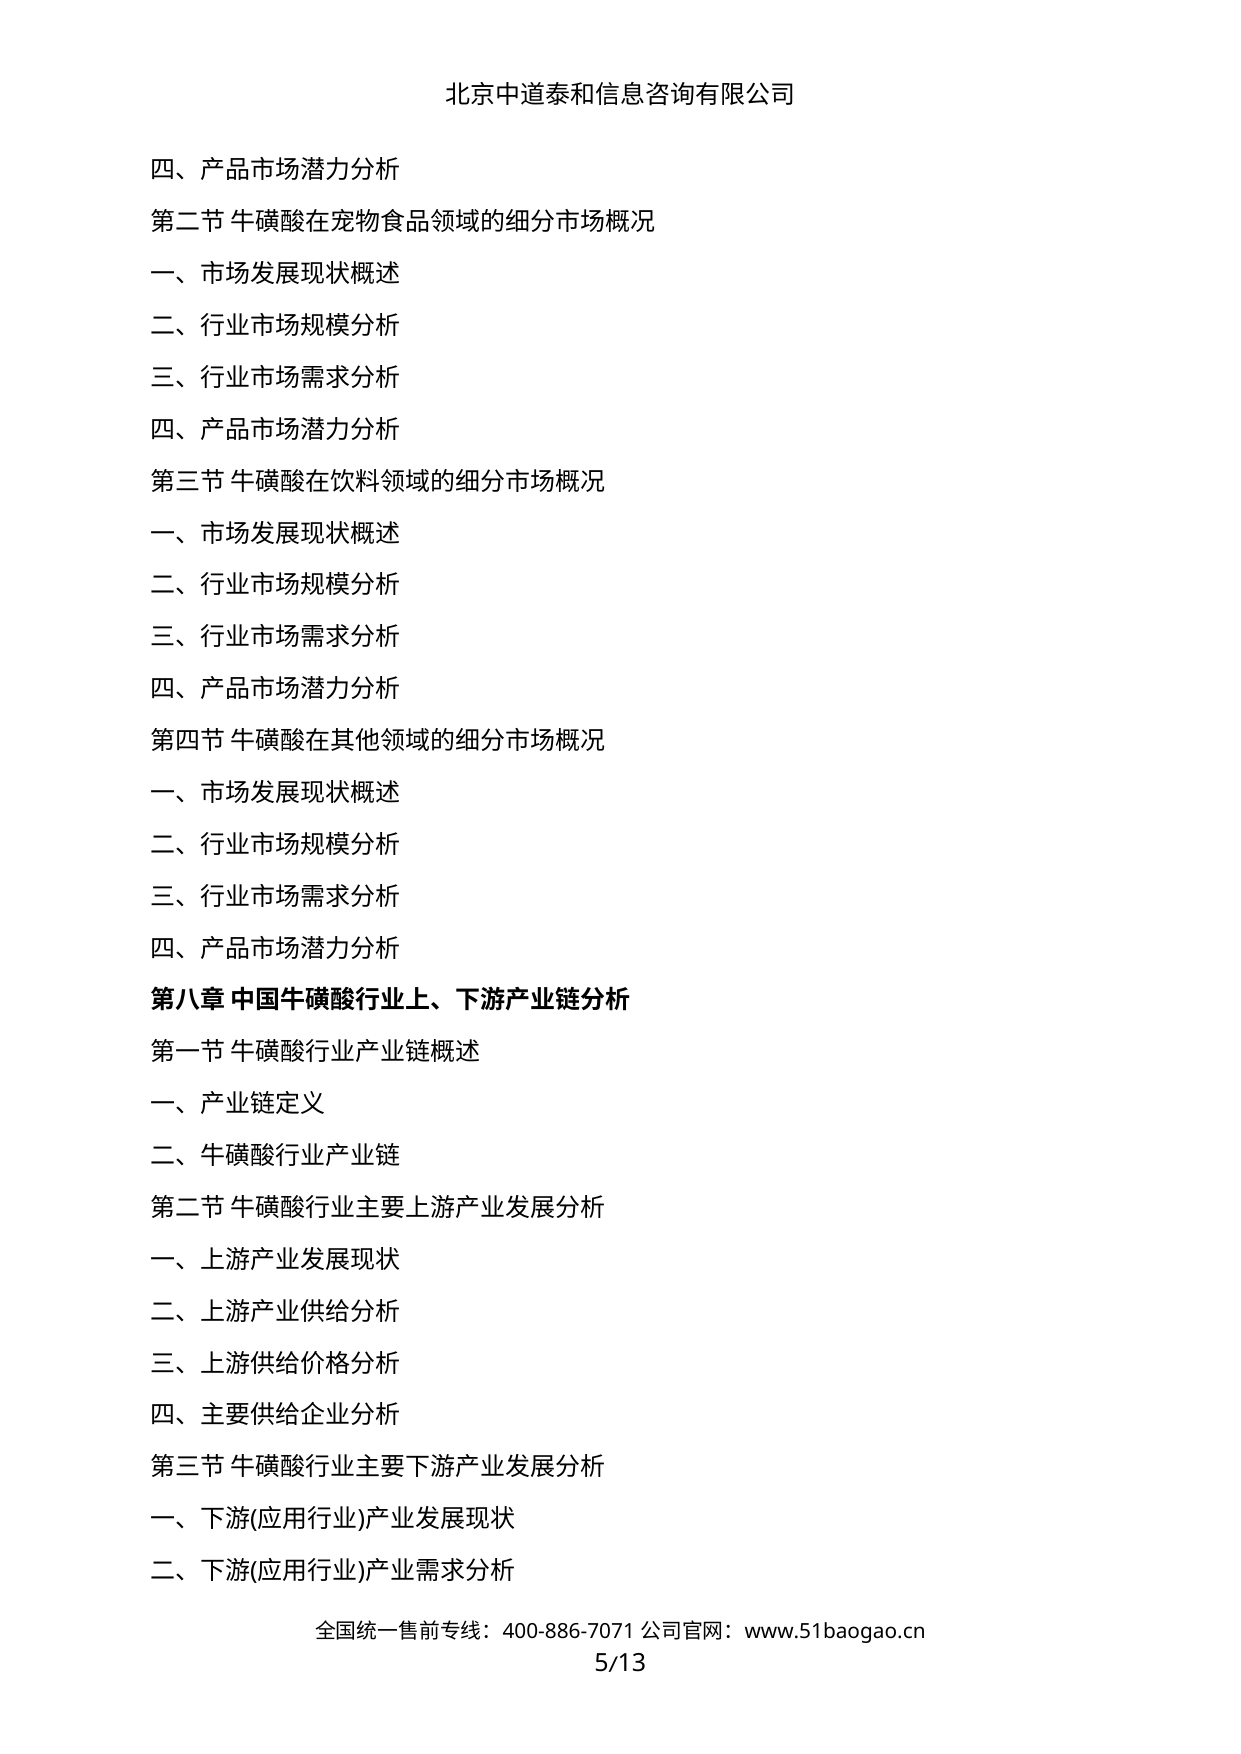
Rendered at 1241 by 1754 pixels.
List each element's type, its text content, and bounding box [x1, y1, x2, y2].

text 第八章 中国牛磺酸行业上、下游产业链分析 [150, 980, 1090, 1016]
text 第四节 牛磺酸在其他领域的细分市场概况 [150, 721, 1090, 757]
text 第三节 牛磺酸行业主要下游产业发展分析 [150, 1447, 1090, 1483]
text 第三节 牛磺酸在饮料领域的细分市场概况 [150, 461, 1090, 497]
text 四、产品市场潜力分析 [150, 928, 1090, 964]
text 第一节 牛磺酸行业产业链概述 [150, 1032, 1090, 1068]
text 四、产品市场潜力分析 [150, 150, 1090, 186]
text 二、行业市场规模分析 [150, 824, 1090, 861]
text 第二节 牛磺酸在宠物食品领域的细分市场概况 [150, 202, 1090, 238]
text 二、行业市场规模分析 [150, 565, 1090, 601]
text 二、牛磺酸行业产业链 [150, 1136, 1090, 1172]
text 一、产业链定义 [150, 1084, 1090, 1120]
text 二、行业市场规模分析 [150, 306, 1090, 342]
text 三、行业市场需求分析 [150, 876, 1090, 912]
text 一、下游(应用行业)产业发展现状 [150, 1499, 1090, 1535]
text 第二节 牛磺酸行业主要上游产业发展分析 [150, 1187, 1090, 1224]
text 四、产品市场潜力分析 [150, 669, 1090, 705]
text 四、产品市场潜力分析 [150, 409, 1090, 446]
text 三、上游供给价格分析 [150, 1343, 1090, 1379]
text 一、上游产业发展现状 [150, 1239, 1090, 1276]
text 一、市场发展现状概述 [150, 513, 1090, 549]
text 四、主要供给企业分析 [150, 1395, 1090, 1431]
text 一、市场发展现状概述 [150, 254, 1090, 290]
text 二、下游(应用行业)产业需求分析 [150, 1551, 1090, 1587]
text 三、行业市场需求分析 [150, 357, 1090, 394]
text 一、市场发展现状概述 [150, 772, 1090, 809]
text 二、上游产业供给分析 [150, 1291, 1090, 1327]
text 三、行业市场需求分析 [150, 617, 1090, 653]
